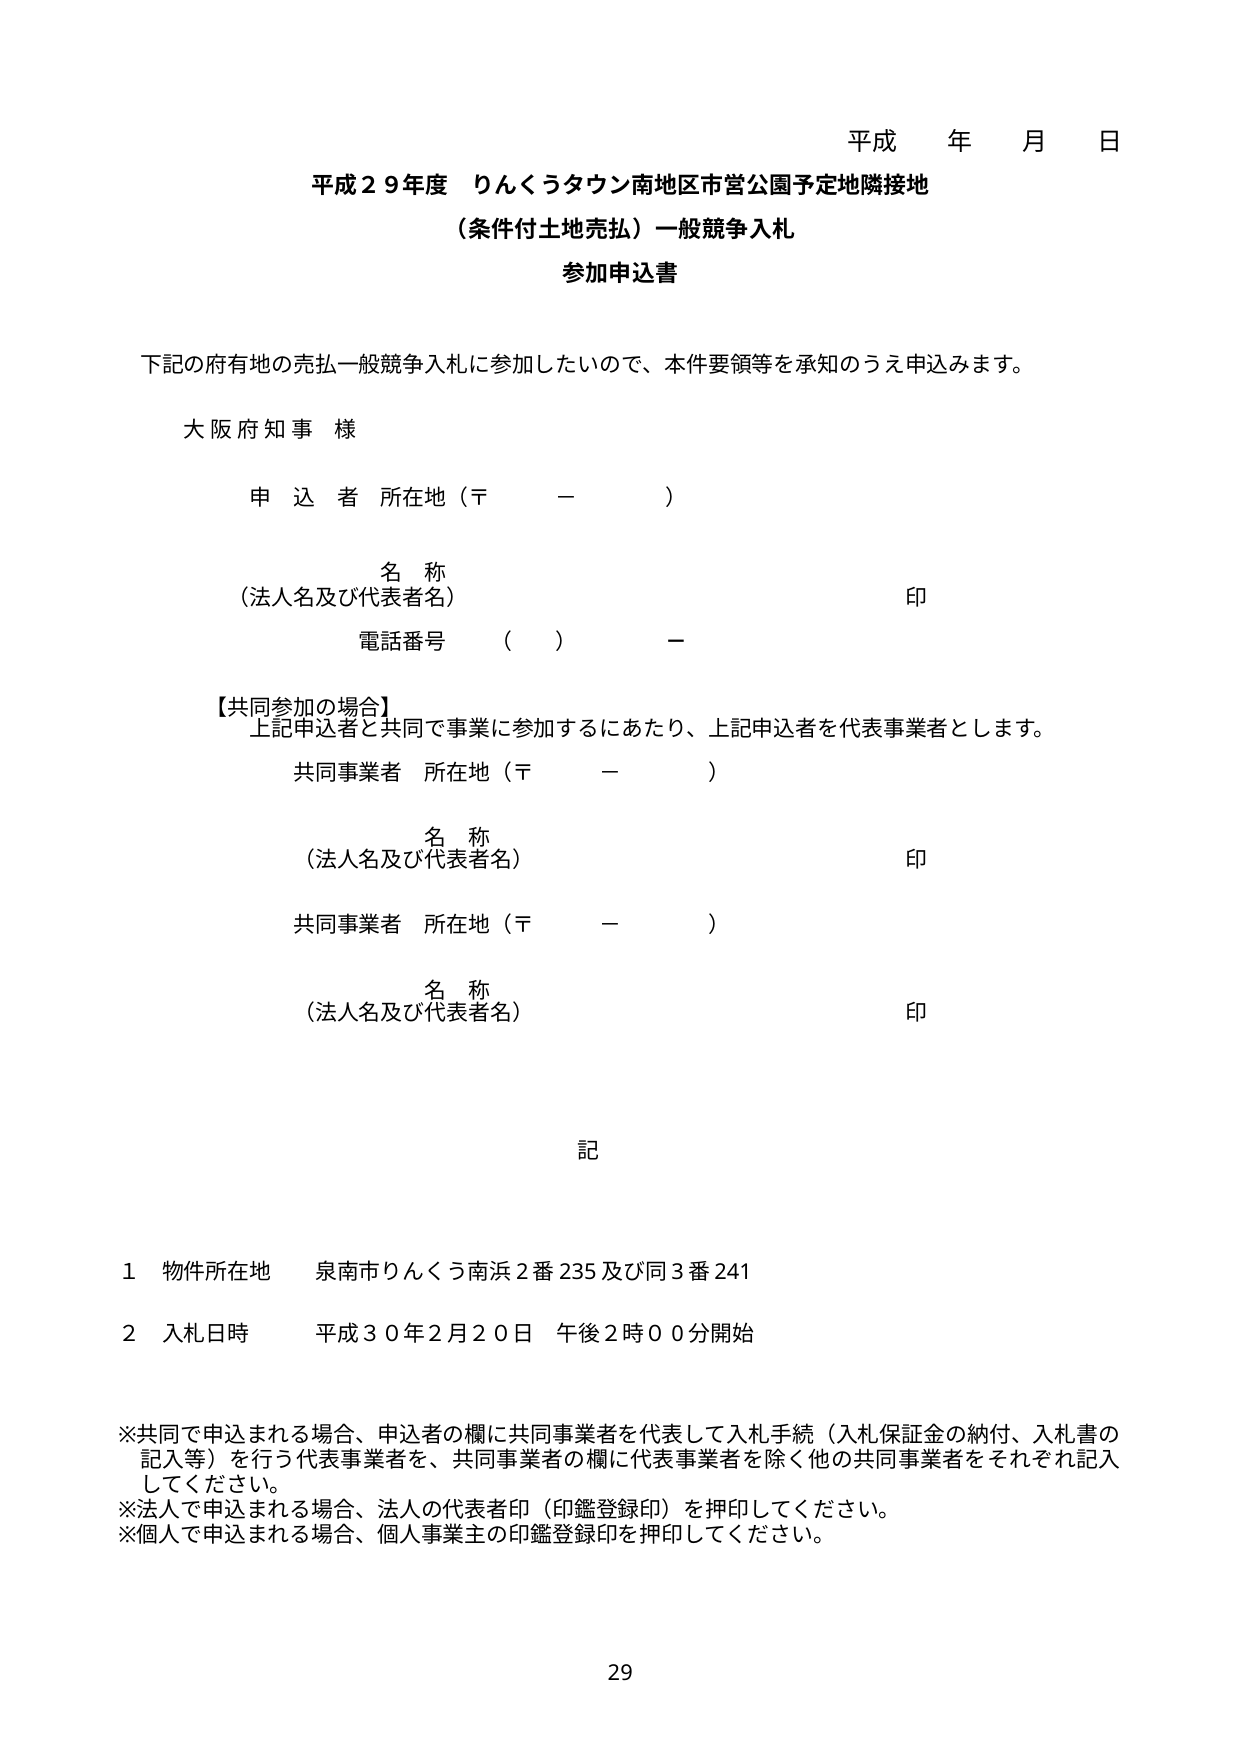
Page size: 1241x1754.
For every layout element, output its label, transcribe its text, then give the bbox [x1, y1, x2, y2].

text （法人名及び代表者名） 印 [118, 850, 1122, 872]
text 平成 年 月 日 [118, 115, 1122, 159]
text 下記の府有地の売払一般競争入札に参加したいので、本件要領等を承知のうえ申込みます。 [140, 355, 1122, 377]
text ２ 入札日時 平成３０年２月２０日 午後２時０0分開始 [118, 1316, 1122, 1347]
text 参加申込書 [118, 246, 1122, 290]
text （法人名及び代表者名） 印 [118, 586, 1122, 611]
text 名 称 [118, 561, 1122, 586]
text 大 阪 府 知 事 様 [118, 420, 1122, 442]
text 記 [118, 1133, 1122, 1165]
text 申 込 者 所在地（〒 － ） [118, 486, 1122, 511]
text 電話番号 （ ） － [118, 632, 1122, 654]
text 共同事業者 所在地（〒 － ） [118, 763, 1122, 785]
text ※個人で申込まれる場合、個人事業主の印鑑登録印を押印してください。 [118, 1522, 1122, 1547]
text 名 称 [118, 828, 1122, 850]
text １ 物件所在地 泉南市りんくう南浜2番235及び同3番241 [118, 1254, 1122, 1286]
text （条件付土地売払）一般競争入札 [118, 202, 1122, 246]
text 【共同参加の場合】 [118, 698, 1122, 719]
text 共同事業者 所在地（〒 － ） [118, 915, 1122, 937]
text 上記申込者と共同で事業に参加するにあたり、上記申込者を代表事業者とします。 [118, 719, 1122, 741]
text （法人名及び代表者名） 印 [118, 1002, 1122, 1024]
text ※法人で申込まれる場合、法人の代表者印（印鑑登録印）を押印してください。 [118, 1497, 1122, 1522]
text ※共同で申込まれる場合、申込者の欄に共同事業者を代表して入札手続（入札保証金の納付、入札書の記入等）を行う代表事業者を、共同事業者の欄に代表事業者を除く他の共同事業者をそれぞれ記入してください。 [118, 1422, 1122, 1497]
text 名 称 [118, 981, 1122, 1002]
text 平成２９年度 りんくうタウン南地区市営公園予定地隣接地 [118, 159, 1122, 202]
